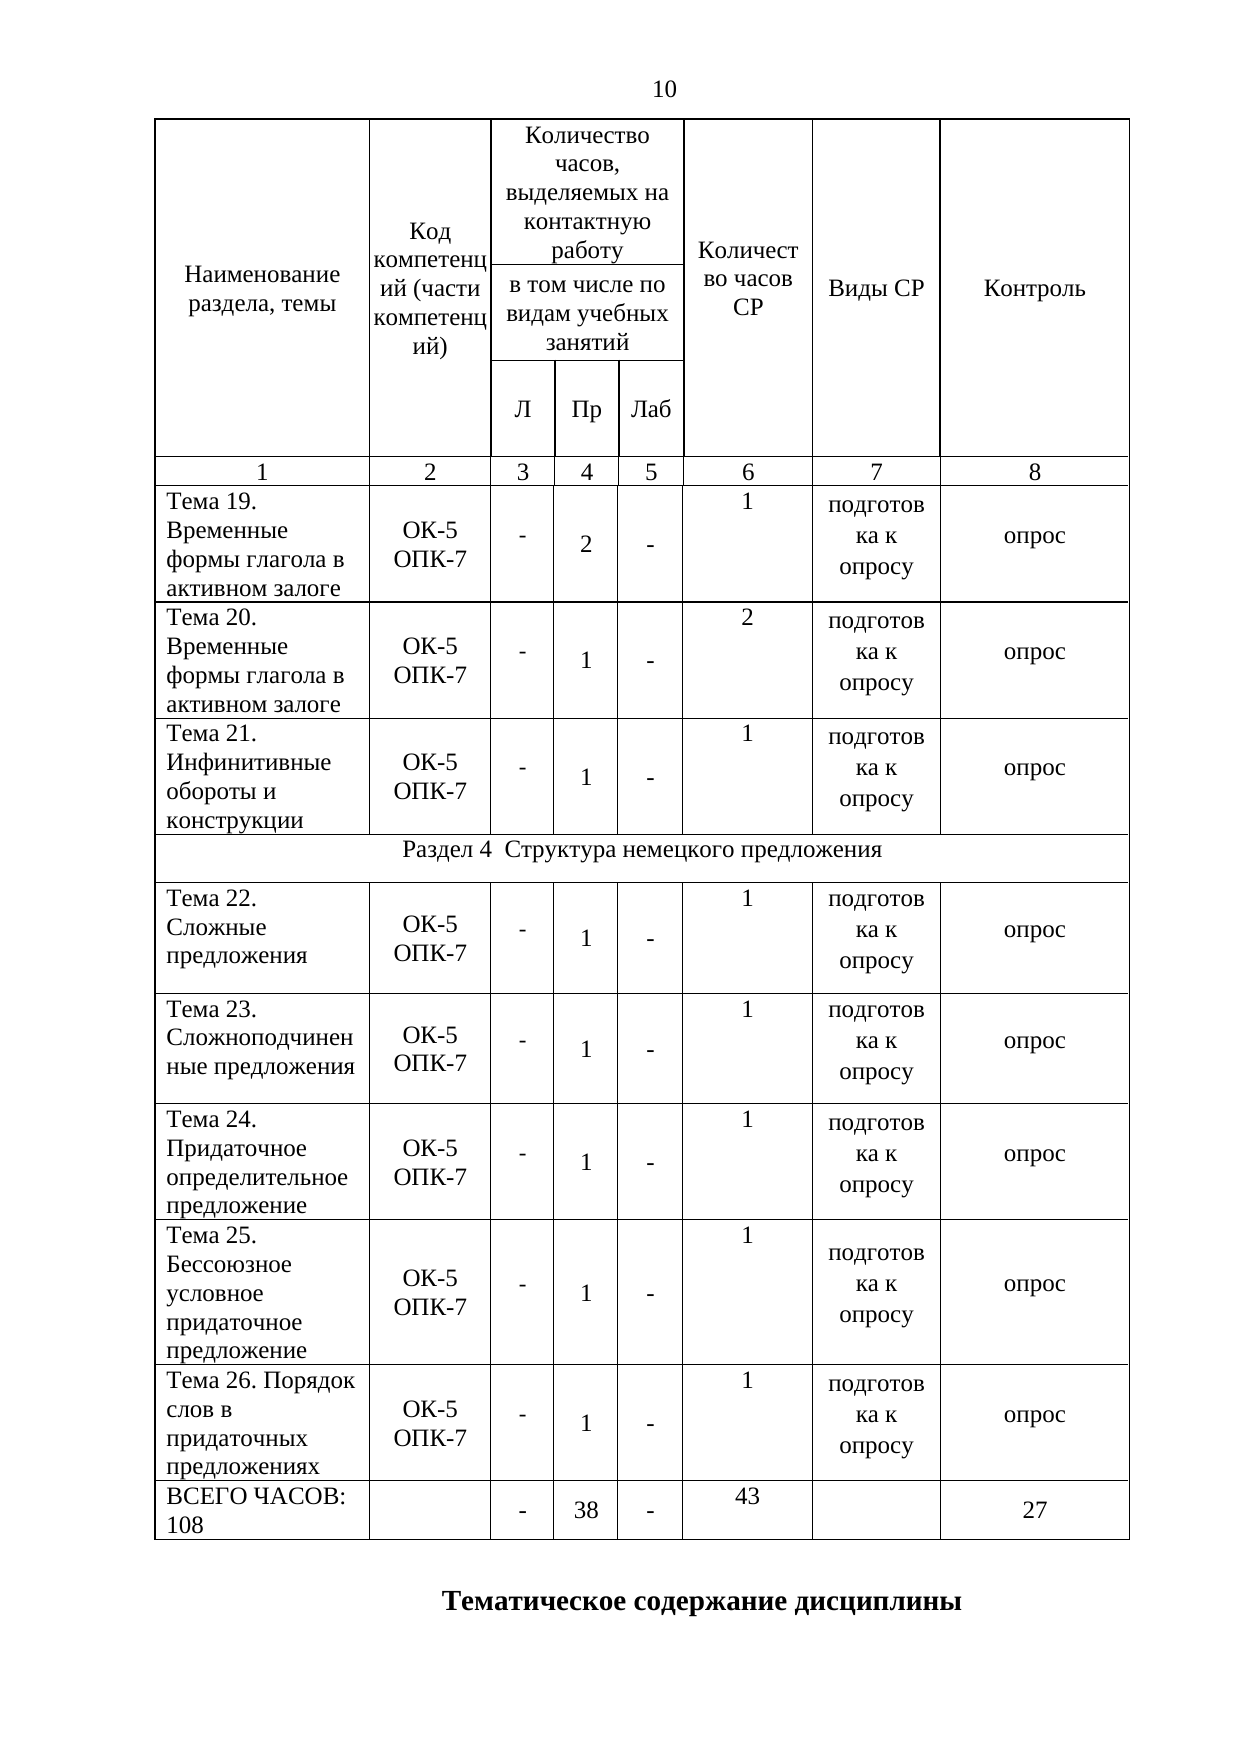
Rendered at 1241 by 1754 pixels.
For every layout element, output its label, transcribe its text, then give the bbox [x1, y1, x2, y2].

table_cell Тема 22. Сложные предложения [156, 883, 369, 993]
table_cell [813, 1481, 940, 1539]
table_cell - [491, 486, 553, 601]
table_cell подготовка к опросу [813, 1104, 940, 1219]
table_cell 2 [370, 457, 490, 485]
table_header Количество часов, выделяемых на контактную работу [492, 120, 683, 263]
table_cell 1 [554, 1220, 617, 1364]
table_cell - [491, 883, 553, 993]
table_cell 1 [683, 883, 812, 993]
table_cell 6 [684, 457, 812, 485]
table_header Количество часов СР [685, 120, 812, 456]
table_cell - [618, 994, 682, 1103]
table_cell опрос [941, 1103, 1129, 1219]
table_cell ОК-5 ОПК-7 [370, 1365, 490, 1480]
table_cell опрос [941, 1364, 1129, 1480]
table_cell - [491, 1104, 553, 1219]
table_cell ОК-5 ОПК-7 [370, 719, 490, 833]
table_cell ОК-5 ОПК-7 [370, 486, 490, 601]
table_cell Тема 23. Сложноподчиненные предложения [156, 994, 369, 1103]
table_cell 1 [683, 1104, 812, 1219]
table_cell - [618, 1104, 682, 1219]
table_header Код компетенций (части компетенций) [370, 120, 490, 456]
table_cell подготовка к опросу [813, 719, 940, 833]
table_cell 1 [156, 457, 369, 485]
table_cell опрос [941, 993, 1129, 1103]
table_cell ОК-5 ОПК-7 [370, 603, 490, 717]
table_cell ОК-5 ОПК-7 [370, 883, 490, 993]
table_cell Л [492, 361, 554, 456]
table_cell 38 [554, 1481, 617, 1539]
table_header Контроль [941, 120, 1129, 456]
table_cell подготовка к опросу [813, 1220, 940, 1364]
table_cell Тема 24. Придаточное определительное предложение [156, 1104, 369, 1219]
table_cell 3 [491, 457, 554, 485]
table_cell Тема 25. Бессоюзное условное придаточное предложение [156, 1220, 369, 1364]
table_cell подготовка к опросу [813, 883, 940, 993]
table_cell - [618, 486, 682, 601]
table_cell ОК-5 ОПК-7 [370, 1104, 490, 1219]
table_cell подготовка к опросу [813, 1365, 940, 1480]
table_cell - [491, 603, 553, 717]
table_cell - [491, 1220, 553, 1364]
table_cell 1 [683, 1220, 812, 1364]
table_cell 7 [813, 457, 940, 485]
table_cell Тема 19. Временные формы глагола в активном залоге [156, 486, 369, 601]
table_cell - [618, 1365, 682, 1480]
table_cell - [618, 719, 682, 833]
table_cell подготовка к опросу [813, 486, 940, 601]
table_cell опрос [941, 882, 1129, 993]
table_cell - [618, 603, 682, 717]
table_cell 1 [554, 603, 617, 717]
table_cell опрос [941, 485, 1129, 601]
table_cell 1 [683, 994, 812, 1103]
table_cell в том числе по видам учебных занятий [492, 265, 683, 359]
table_cell Тема 26. Порядок слов в придаточных предложениях [156, 1365, 369, 1480]
text Тематическое содержание дисциплины [252, 1583, 1152, 1616]
table_cell Раздел 4 Структура немецкого предложения [156, 834, 1129, 882]
table_cell - [491, 719, 553, 833]
table_cell ВСЕГО ЧАСОВ: 108 [156, 1481, 369, 1539]
table_cell - [491, 994, 553, 1103]
table_cell 1 [683, 1365, 812, 1480]
table_cell Лаб [620, 361, 683, 456]
table_cell ОК-5 ОПК-7 [370, 1220, 490, 1364]
table_cell - [618, 883, 682, 993]
table_header Наименование раздела, темы [156, 120, 369, 456]
table_cell 1 [554, 883, 617, 993]
table_header Виды СР [813, 120, 939, 456]
table_cell - [491, 1365, 553, 1480]
table_cell 43 [683, 1481, 812, 1539]
table_cell 1 [554, 994, 617, 1103]
table_cell 27 [941, 1480, 1129, 1539]
table_cell опрос [941, 601, 1129, 717]
table_cell [370, 1481, 490, 1539]
table_cell 1 [554, 1104, 617, 1219]
table_cell подготовка к опросу [813, 603, 940, 717]
table_cell 4 [555, 457, 618, 485]
table_cell Пр [556, 361, 618, 456]
table_cell 1 [554, 719, 617, 833]
table_cell 1 [683, 486, 812, 601]
table_cell 8 [941, 456, 1129, 485]
table_cell - [491, 1481, 553, 1539]
table_cell 1 [554, 1365, 617, 1480]
table_cell - [618, 1220, 682, 1364]
table_cell ОК-5 ОПК-7 [370, 994, 490, 1103]
table_cell Тема 21. Инфинитивные обороты и конструкции [156, 719, 369, 833]
table_cell опрос [941, 718, 1129, 833]
table_cell опрос [941, 1219, 1129, 1364]
table_cell 5 [619, 457, 683, 485]
table_cell 2 [683, 603, 812, 717]
table_cell Тема 20. Временные формы глагола в активном залоге [156, 603, 369, 717]
table_cell подготовка к опросу [813, 994, 940, 1103]
table_cell - [618, 1481, 682, 1539]
table_cell 2 [554, 486, 617, 601]
table_cell 1 [683, 719, 812, 833]
